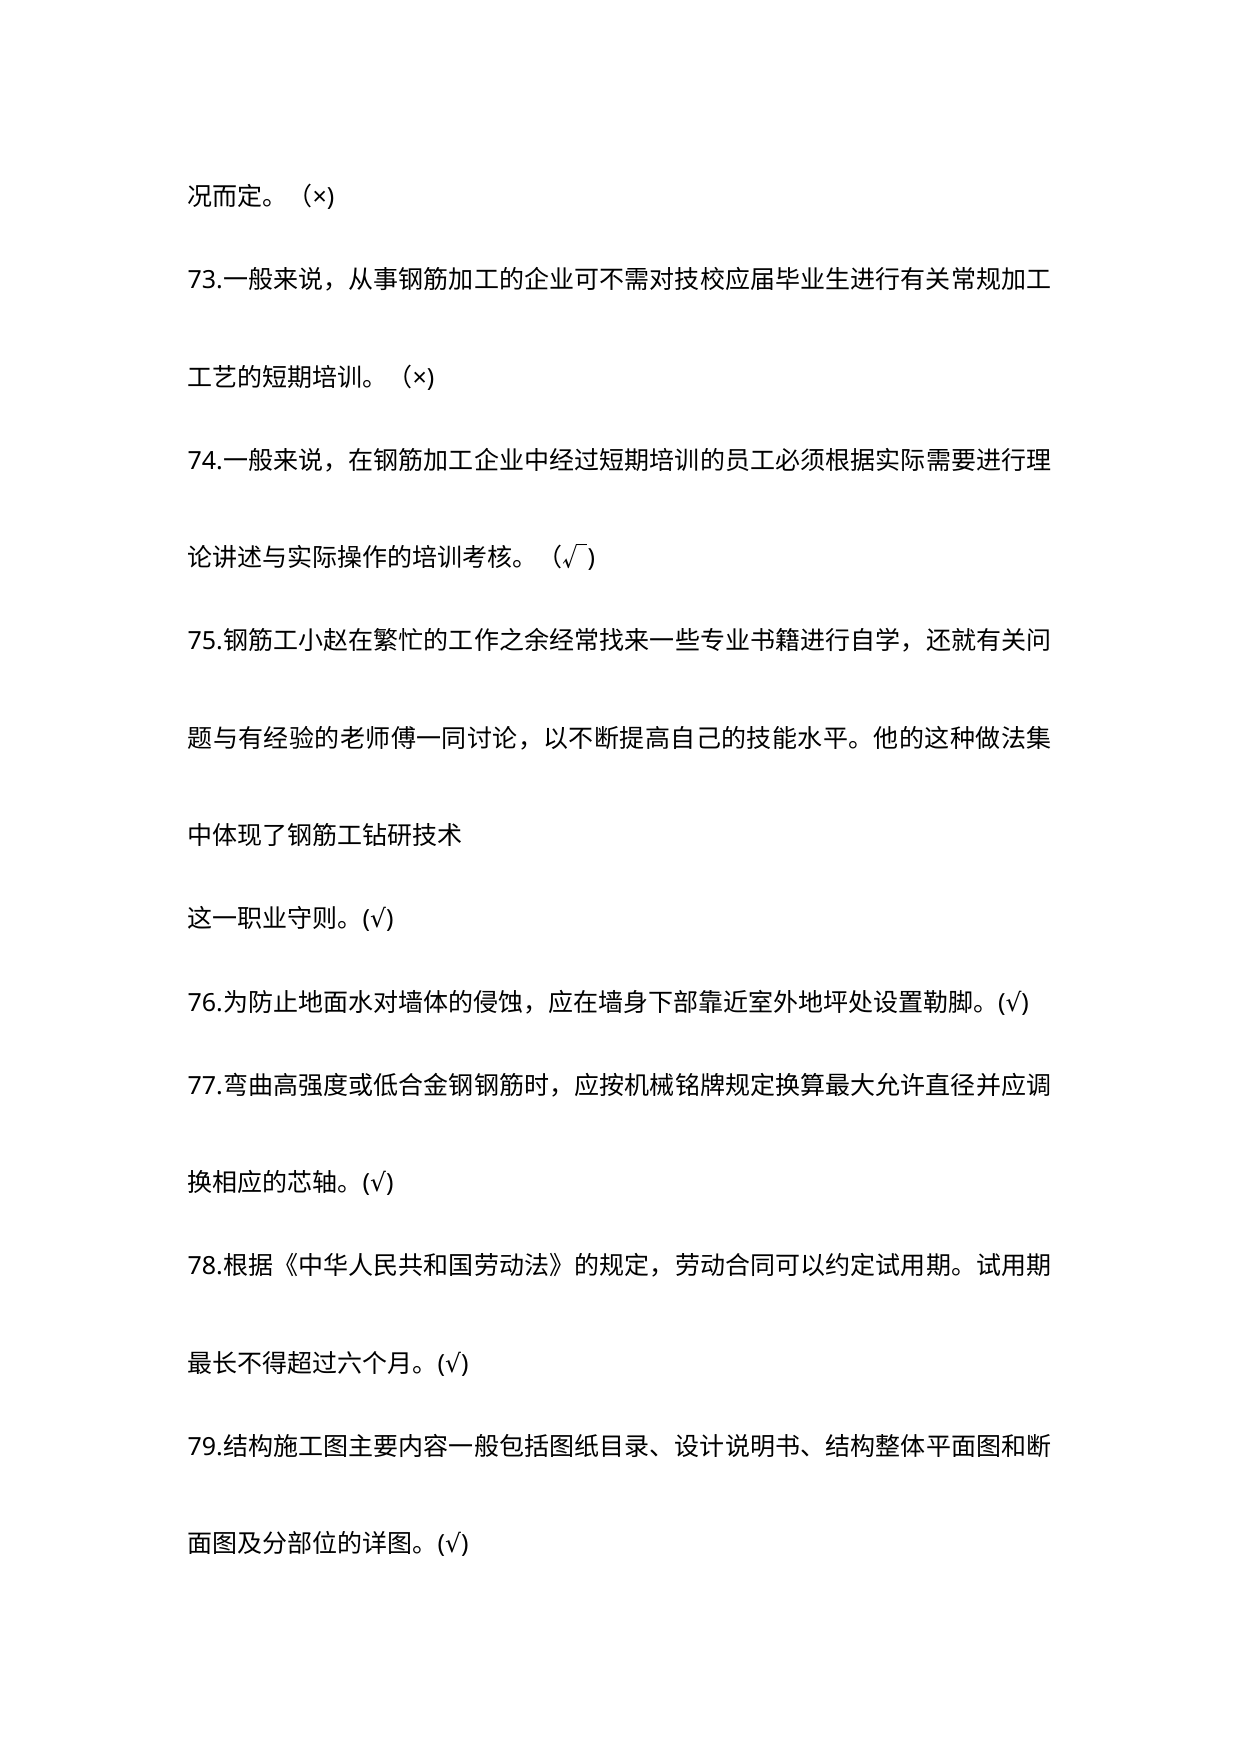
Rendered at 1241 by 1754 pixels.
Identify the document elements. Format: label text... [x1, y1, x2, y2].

text 73.一般来说，从事钢筋加工的企业可不需对技校应届毕业生进行有关常规加工工艺的短期培训。（×) [187, 245, 1053, 408]
text 77.弯曲高强度或低合金钢钢筋时，应按机械铭牌规定换算最大允许直径并应调换相应的芯轴。(√) [187, 1051, 1053, 1213]
text 这一职业守则。(√) [187, 884, 1053, 949]
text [187, 162, 1053, 227]
text 76.为防止地面水对墙体的侵蚀，应在墙身下部靠近室外地坪处设置勒脚。(√) [187, 968, 1053, 1033]
text 78.根据《中华人民共和国劳动法》的规定，劳动合同可以约定试用期。试用期最长不得超过六个月。(√) [187, 1231, 1053, 1394]
text 74.一般来说，在钢筋加工企业中经过短期培训的员工必须根据实际需要进行理论讲述与实际操作的培训考核。（√) [187, 426, 1053, 588]
text 79.结构施工图主要内容一般包括图纸目录、设计说明书、结构整体平面图和断面图及分部位的详图。(√) [187, 1412, 1053, 1574]
text 75.钢筋工小赵在繁忙的工作之余经常找来一些专业书籍进行自学，还就有关问题与有经验的老师傅一同讨论，以不断提高自己的技能水平。他的这种做法集中体现了钢筋工钻研技术 [187, 606, 1053, 866]
